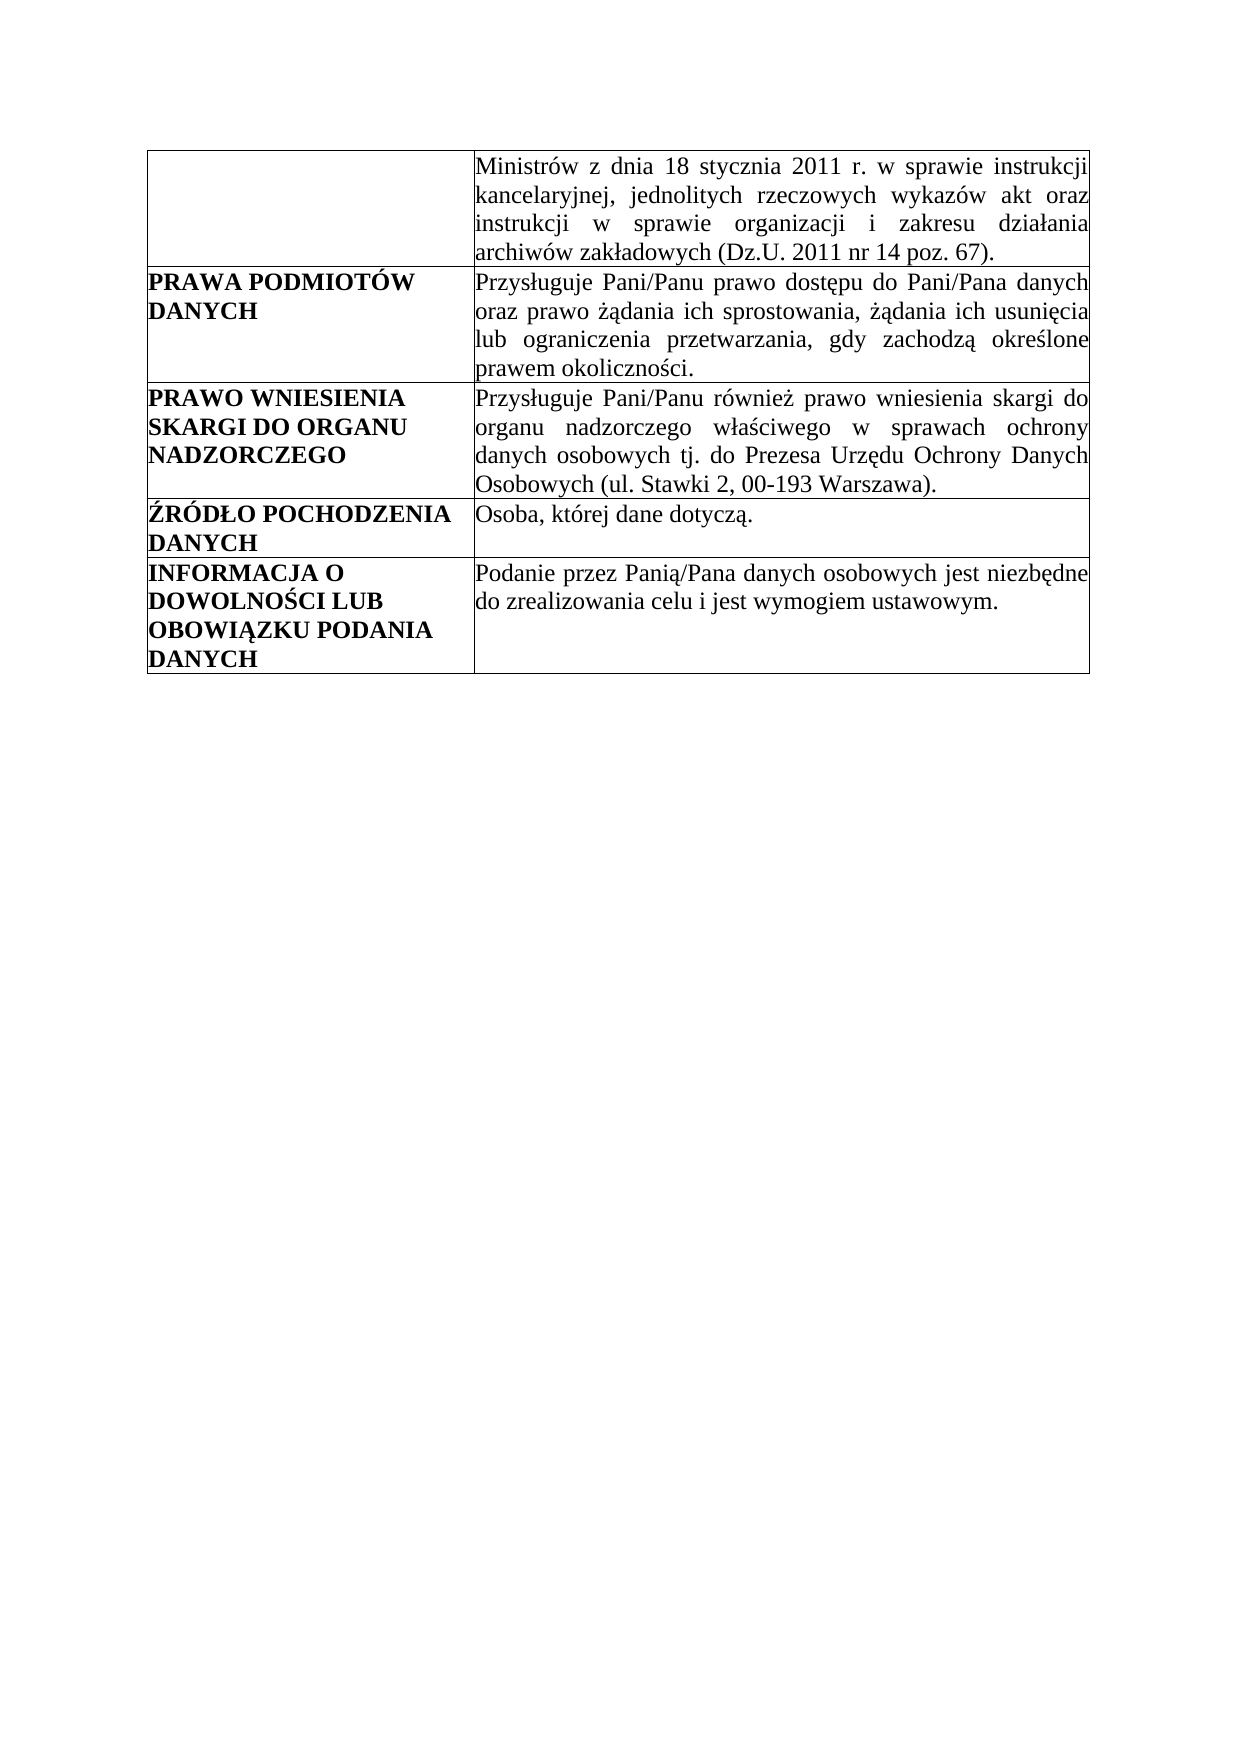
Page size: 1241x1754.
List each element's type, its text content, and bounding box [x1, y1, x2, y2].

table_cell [148, 151, 474, 266]
table_cell INFORMACJA O DOWOLNOŚCI LUB OBOWIĄZKU PODANIA DANYCH [148, 558, 474, 673]
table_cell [475, 151, 1089, 266]
table_cell PRAWO WNIESIENIA SKARGI DO ORGANU NADZORCZEGO [148, 383, 474, 498]
table_cell Przysługuje Pani/Panu również prawo wniesienia skargi do organu nadzorczego właściwego w sprawach ochrony danych osobowych tj. do Prezesa Urzędu Ochrony Danych Osobowych (ul. Stawki 2, 00-193 Warszawa). [475, 383, 1089, 498]
table_cell Osoba, której dane dotyczą. [475, 499, 1089, 557]
table_cell Podanie przez Panią/Pana danych osobowych jest niezbędne do zrealizowania celu i jest wymogiem ustawowym. [475, 558, 1089, 673]
table_cell PRAWA PODMIOTÓW DANYCH [148, 267, 474, 382]
table_cell ŹRÓDŁO POCHODZENIA DANYCH [148, 499, 474, 557]
table_cell Przysługuje Pani/Panu prawo dostępu do Pani/Pana danych oraz prawo żądania ich sprostowania, żądania ich usunięcia lub ograniczenia przetwarzania, gdy zachodzą określone prawem okoliczności. [475, 267, 1089, 382]
